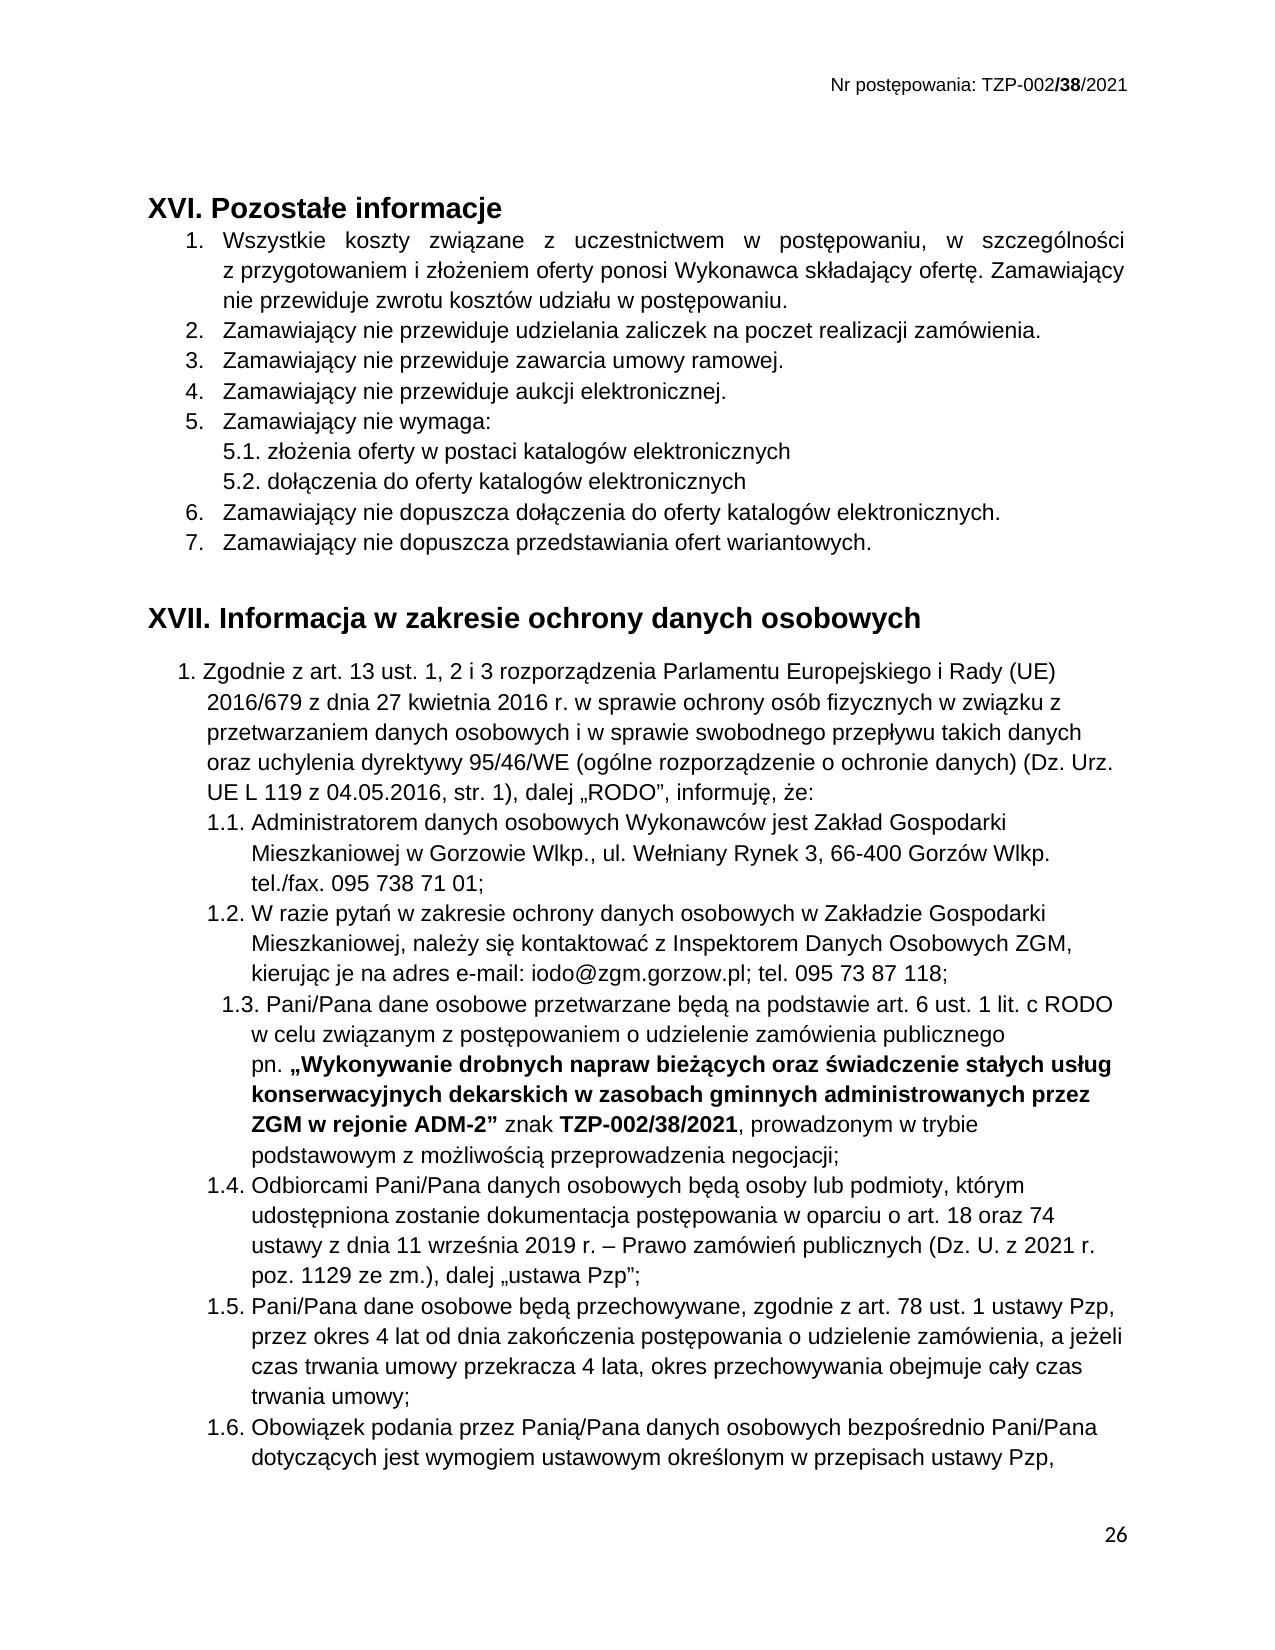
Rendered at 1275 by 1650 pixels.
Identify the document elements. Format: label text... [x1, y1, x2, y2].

list Zamawiający nie dopuszcza dołączenia do oferty katalogów elektronicznych. [185, 498, 1127, 525]
list Zamawiający nie przewiduje zawarcia umowy ramowej. [185, 347, 1127, 374]
text 1.4. Odbiorcami Pani/Pana danych osobowych będą osoby lub podmioty, którym udostępniona zostanie dokumentacja postępowania w oparciu o art. 18 oraz 74 ustawy z dnia 11 września 2019 r. – Prawo zamówień publicznych (Dz. U. z 2021 r. poz. 1129 ze zm.), dalej „ustawa Pzp”; [207, 1172, 1127, 1289]
text 5.2. dołączenia do oferty katalogów elektronicznych [223, 468, 1127, 494]
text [207, 1413, 1127, 1470]
list Zamawiający nie przewiduje aukcji elektronicznej. [185, 378, 1127, 404]
subtitle XVI. Pozostałe informacje [148, 191, 1127, 225]
list Zamawiający nie wymaga: [185, 408, 1127, 434]
text 1.3. Pani/Pana dane osobowe przetwarzane będą na podstawie art. 6 ust. 1 lit. c RODO w celu związanym z postępowaniem o udzielenie zamówienia publicznego pn. „Wykonywanie drobnych napraw bieżących oraz świadczenie stałych usług konserwacyjnych dekarskich w zasobach gminnych administrowanych przez ZGM w rejonie ADM-2” znak TZP-002/38/2021, prowadzonym w trybie podstawowym z możliwością przeprowadzenia negocjacji; [221, 991, 1127, 1168]
list Zamawiający nie dopuszcza przedstawiania ofert wariantowych. [185, 529, 1127, 555]
subtitle XVII. Informacja w zakresie ochrony danych osobowych [148, 602, 1127, 635]
text 5.1. złożenia oferty w postaci katalogów elektronicznych [223, 438, 1127, 464]
list Zamawiający nie przewiduje udzielania zaliczek na poczet realizacji zamówienia. [185, 317, 1127, 343]
text 1.5. Pani/Pana dane osobowe będą przechowywane, zgodnie z art. 78 ust. 1 ustawy Pzp, przez okres 4 lat od dnia zakończenia postępowania o udzielenie zamówienia, a jeżeli czas trwania umowy przekracza 4 lata, okres przechowywania obejmuje cały czas trwania umowy; [207, 1293, 1127, 1410]
text 1.1. Administratorem danych osobowych Wykonawców jest Zakład Gospodarki Mieszkaniowej w Gorzowie Wlkp., ul. Wełniany Rynek 3, 66-400 Gorzów Wlkp. tel./fax. 095 738 71 01; [207, 809, 1127, 896]
text 1. Zgodnie z art. 13 ust. 1, 2 i 3 rozporządzenia Parlamentu Europejskiego i Rady (UE) 2016/679 z dnia 27 kwietnia 2016 r. w sprawie ochrony osób fizycznych w związku z przetwarzaniem danych osobowych i w sprawie swobodnego przepływu takich danych oraz uchylenia dyrektywy 95/46/WE (ogólne rozporządzenie o ochronie danych) (Dz. Urz. UE L 119 z 04.05.2016, str. 1), dalej „RODO”, informuję, że: [177, 658, 1127, 806]
list Wszystkie koszty związane z uczestnictwem w postępowaniu, w szczególności z przygotowaniem i złożeniem oferty ponosi Wykonawca składający ofertę. Zamawiający nie przewiduje zwrotu kosztów udziału w postępowaniu. [185, 227, 1125, 313]
text 1.2. W razie pytań w zakresie ochrony danych osobowych w Zakładzie Gospodarki Mieszkaniowej, należy się kontaktować z Inspektorem Danych Osobowych ZGM, kierując je na adres e-mail: iodo@zgm.gorzow.pl; tel. 095 73 87 118; [207, 900, 1127, 987]
